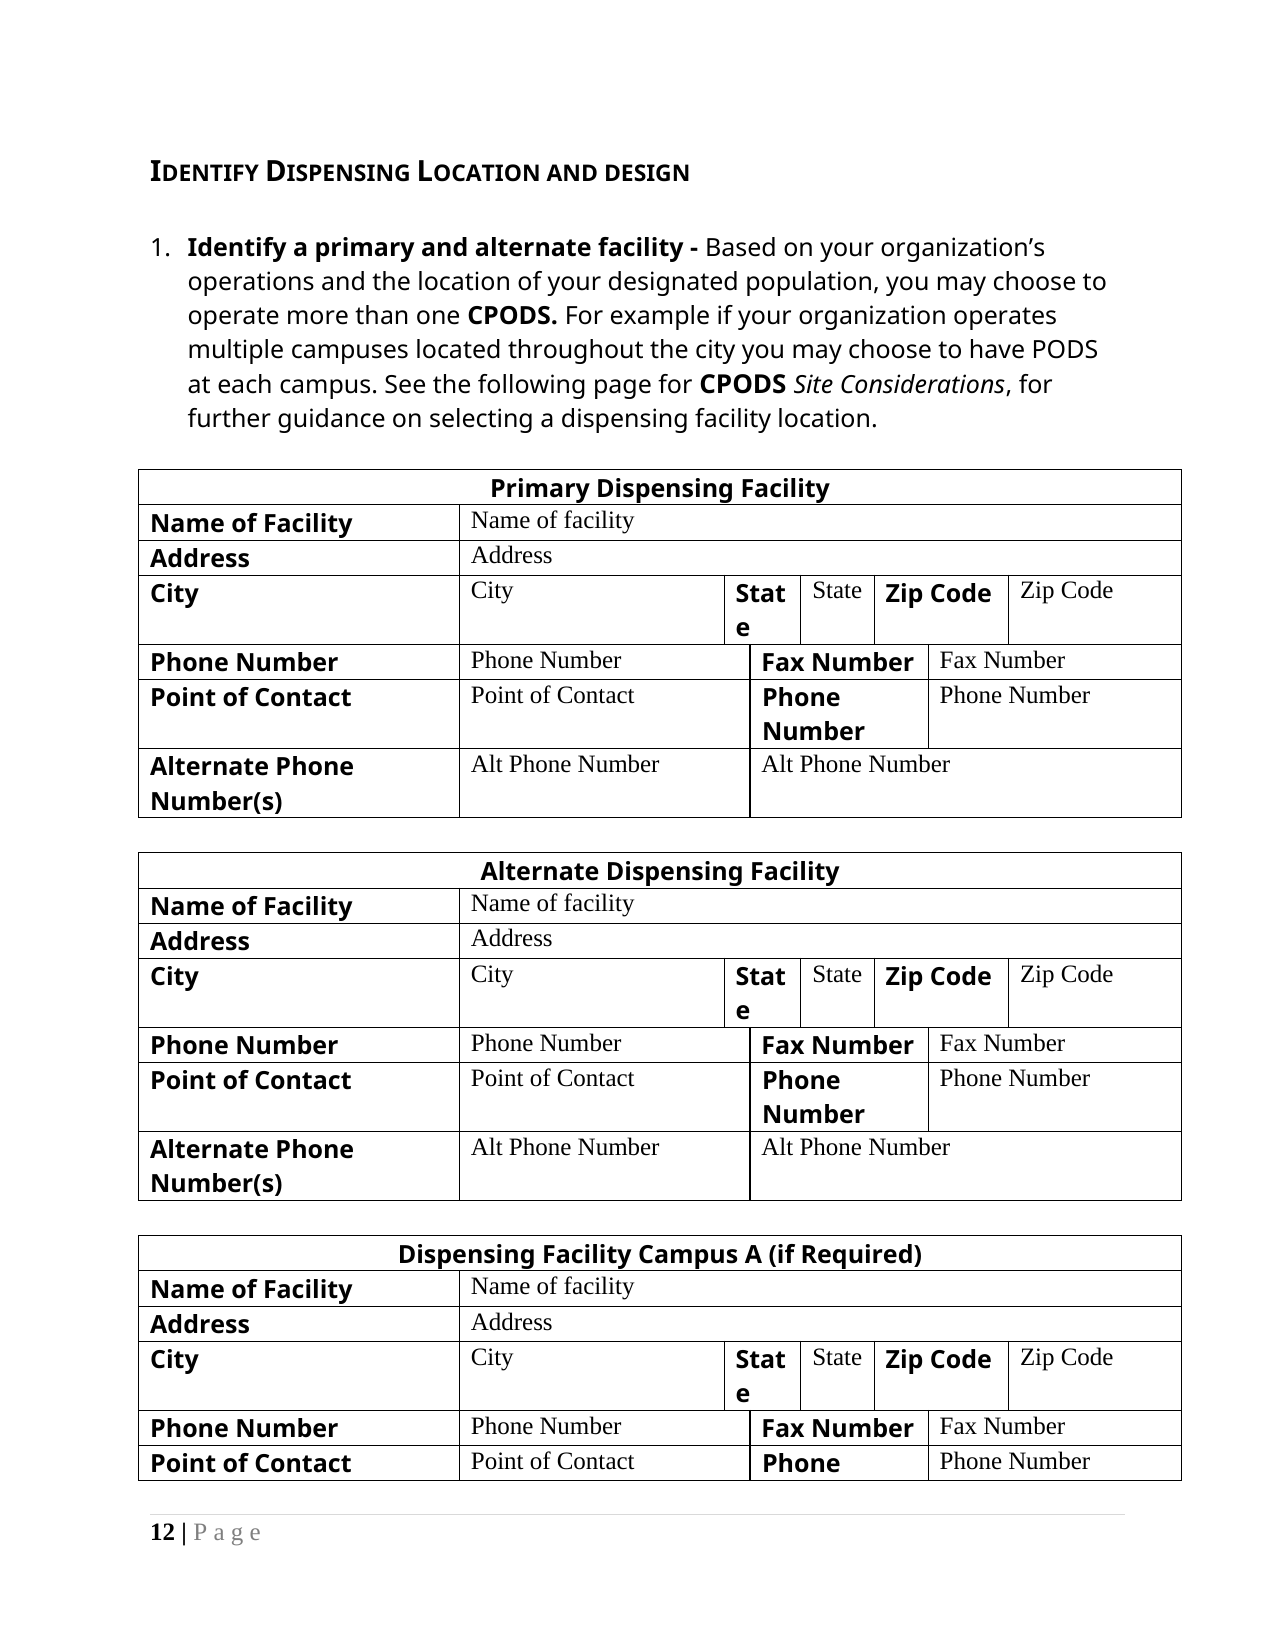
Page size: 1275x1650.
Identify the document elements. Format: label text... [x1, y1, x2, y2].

table_cell Phone Number [751, 1446, 928, 1480]
table_cell Name of Facility [139, 1271, 459, 1306]
table_cell Point of Contact [139, 1063, 459, 1131]
table_cell City [139, 959, 459, 1027]
table_cell Phone Number [139, 645, 459, 679]
table_cell City [139, 576, 459, 644]
table_cell Alternate Phone Number(s) [139, 1132, 459, 1200]
table_cell Zip Code [875, 1342, 1008, 1410]
text 1. Identify a primary and alternate facility - Based on your organization’s operations and the location of your designated population, you may choose to operate more than one CPODS. For example if your organization operates multiple campuses located throughout the city you may choose to have PODS at each campus. See the following page for CPODS Site Considerations, for further guidance on selecting a dispensing facility location. [150, 229, 1125, 435]
table_cell Point of Contact [139, 680, 459, 748]
table_cell Address [139, 924, 459, 958]
table_cell Phone Number [751, 1063, 928, 1131]
table_cell State [725, 1342, 800, 1410]
table_cell Point of Contact [139, 1446, 459, 1480]
table_cell Fax Number [751, 645, 928, 679]
table_cell Phone Number [751, 680, 928, 748]
table_cell Name of Facility [139, 505, 459, 539]
table_cell Phone Number [139, 1411, 459, 1445]
table_header Primary Dispensing Facility [139, 470, 1181, 504]
table_header Alternate Dispensing Facility [139, 853, 1181, 887]
table_header Dispensing Facility Campus A (if Required) [139, 1236, 1181, 1270]
table_cell Alternate Phone Number(s) [139, 749, 459, 817]
table_cell State [725, 959, 800, 1027]
table_cell City [139, 1342, 459, 1410]
table_cell Fax Number [751, 1411, 928, 1445]
text IDENTIFY DISPENSING LOCATION AND DESIGN [150, 150, 1125, 190]
table_cell State [725, 576, 800, 644]
table_cell Name of Facility [139, 889, 459, 922]
table_cell Address [139, 1307, 459, 1341]
table_cell Zip Code [875, 959, 1008, 1027]
table_cell Address [139, 541, 459, 574]
table_cell Zip Code [875, 576, 1008, 644]
table_cell Phone Number [139, 1028, 459, 1062]
table_cell Fax Number [751, 1028, 928, 1062]
